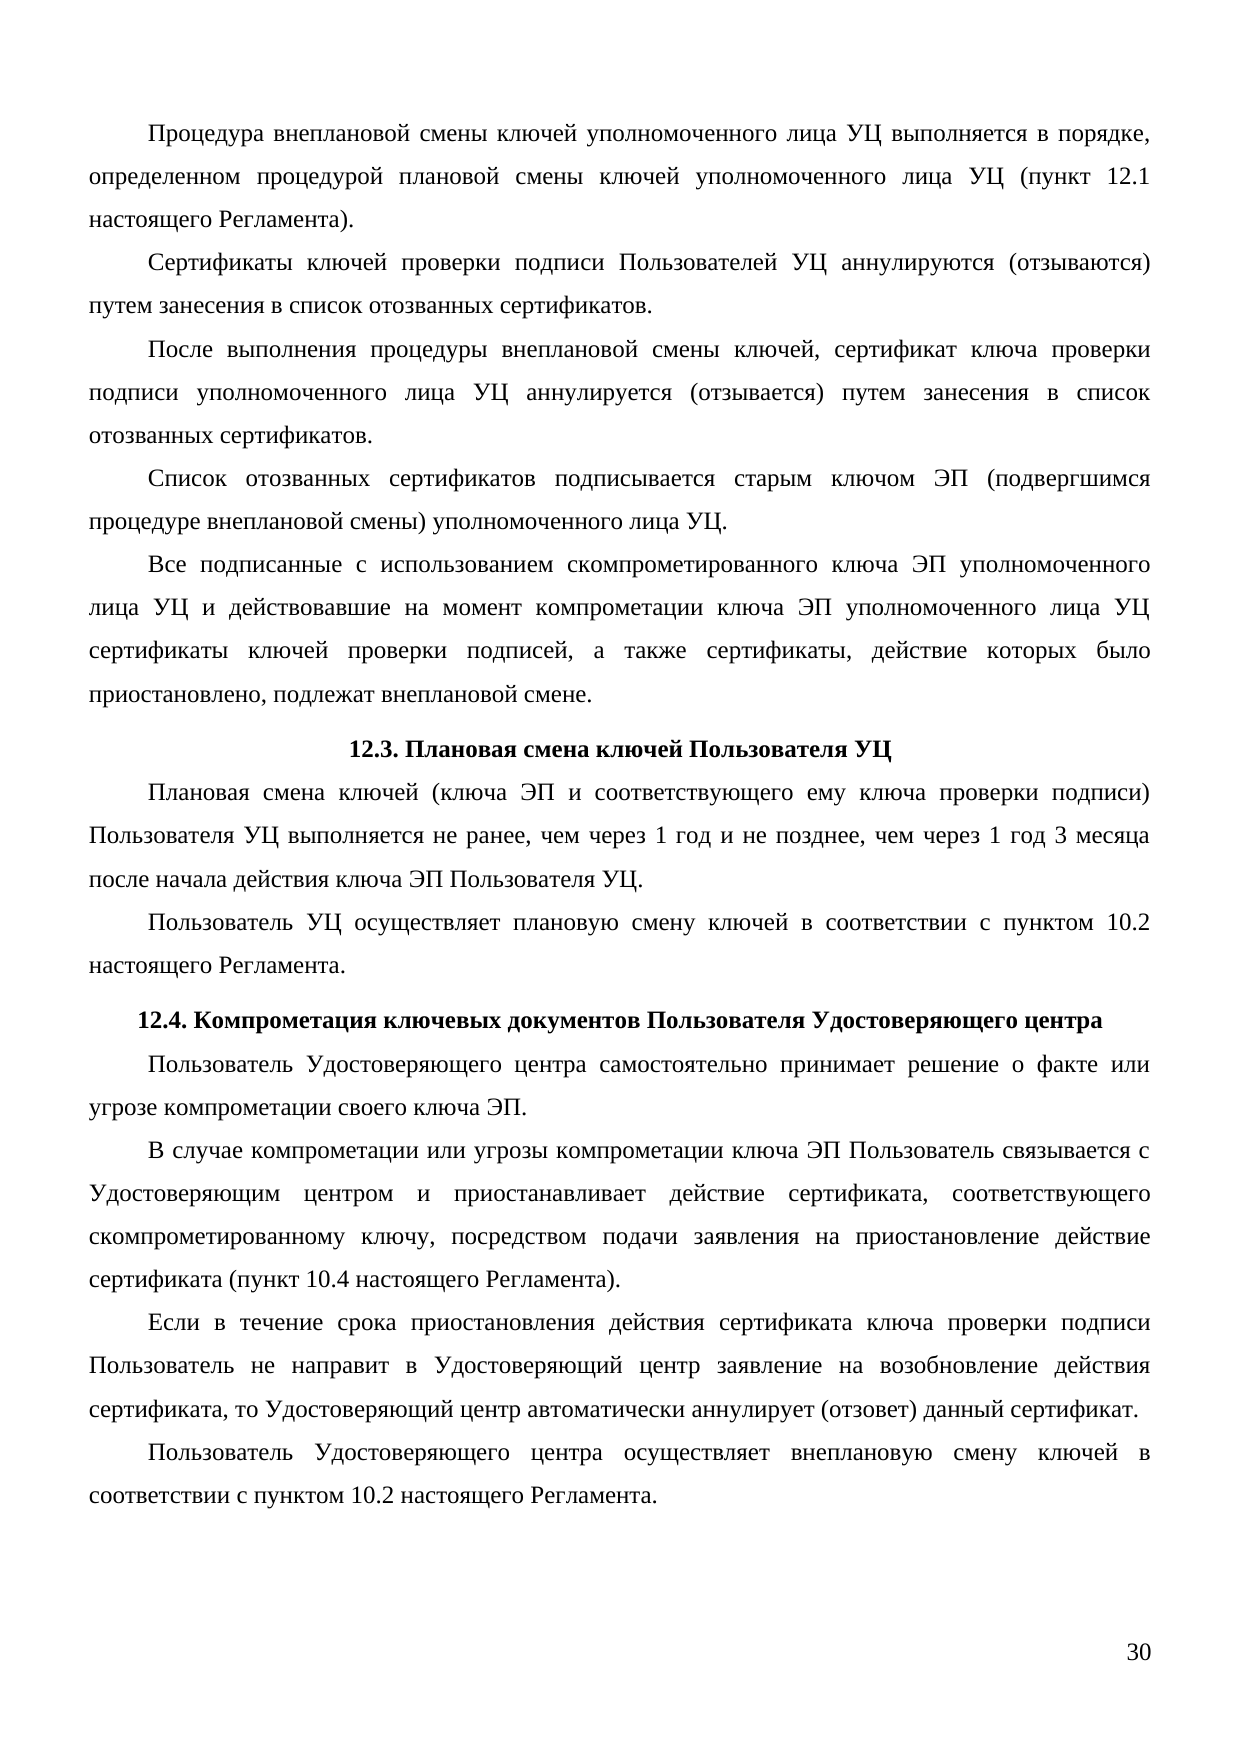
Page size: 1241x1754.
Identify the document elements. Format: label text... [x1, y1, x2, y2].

text Сертификаты ключей проверки подписи Пользователей УЦ аннулируются (отзываются) путем занесения в список отозванных сертификатов. [89, 247, 1152, 319]
text После выполнения процедуры внеплановой смены ключей, сертификат ключа проверки подписи уполномоченного лица УЦ аннулируется (отзывается) путем занесения в список отозванных сертификатов. [89, 334, 1152, 449]
text В случае компрометации или угрозы компрометации ключа ЭП Пользователь связывается с Удостоверяющим центром и приостанавливает действие сертификата, соответствующего скомпрометированному ключу, посредством подачи заявления на приостановление действие сертификата (пункт 10.4 настоящего Регламента). [89, 1135, 1152, 1293]
text Пользователь УЦ осуществляет плановую смену ключей в соответствии с пунктом 10.2 настоящего Регламента. [89, 907, 1152, 979]
text Процедура внеплановой смены ключей уполномоченного лица УЦ выполняется в порядке, определенном процедурой плановой смены ключей уполномоченного лица УЦ (пункт 12.1 настоящего Регламента). [89, 118, 1152, 233]
text Пользователь Удостоверяющего центра осуществляет внеплановую смену ключей в соответствии с пунктом 10.2 настоящего Регламента. [89, 1437, 1152, 1509]
text Список отозванных сертификатов подписывается старым ключом ЭП (подвергшимся процедуре внеплановой смены) уполномоченного лица УЦ. [89, 463, 1152, 535]
text Пользователь Удостоверяющего центра самостоятельно принимает решение о факте или угрозе компрометации своего ключа ЭП. [89, 1049, 1152, 1121]
subtitle 12.4. Компрометация ключевых документов Пользователя Удостоверяющего центра [89, 1006, 1152, 1034]
text Плановая смена ключей (ключа ЭП и соответствующего ему ключа проверки подписи) Пользователя УЦ выполняется не ранее, чем через 1 год и не позднее, чем через 1 год 3 месяца после начала действия ключа ЭП Пользователя УЦ. [89, 777, 1152, 892]
text Все подписанные с использованием скомпрометированного ключа ЭП уполномоченного лица УЦ и действовавшие на момент компрометации ключа ЭП уполномоченного лица УЦ сертификаты ключей проверки подписей, а также сертификаты, действие которых было приостановлено, подлежат внеплановой смене. [89, 549, 1152, 707]
text Если в течение срока приостановления действия сертификата ключа проверки подписи Пользователь не направит в Удостоверяющий центр заявление на возобновление действия сертификата, то Удостоверяющий центр автоматически аннулирует (отзовет) данный сертификат. [89, 1307, 1152, 1422]
subtitle 12.3. Плановая смена ключей Пользователя УЦ [89, 734, 1152, 763]
